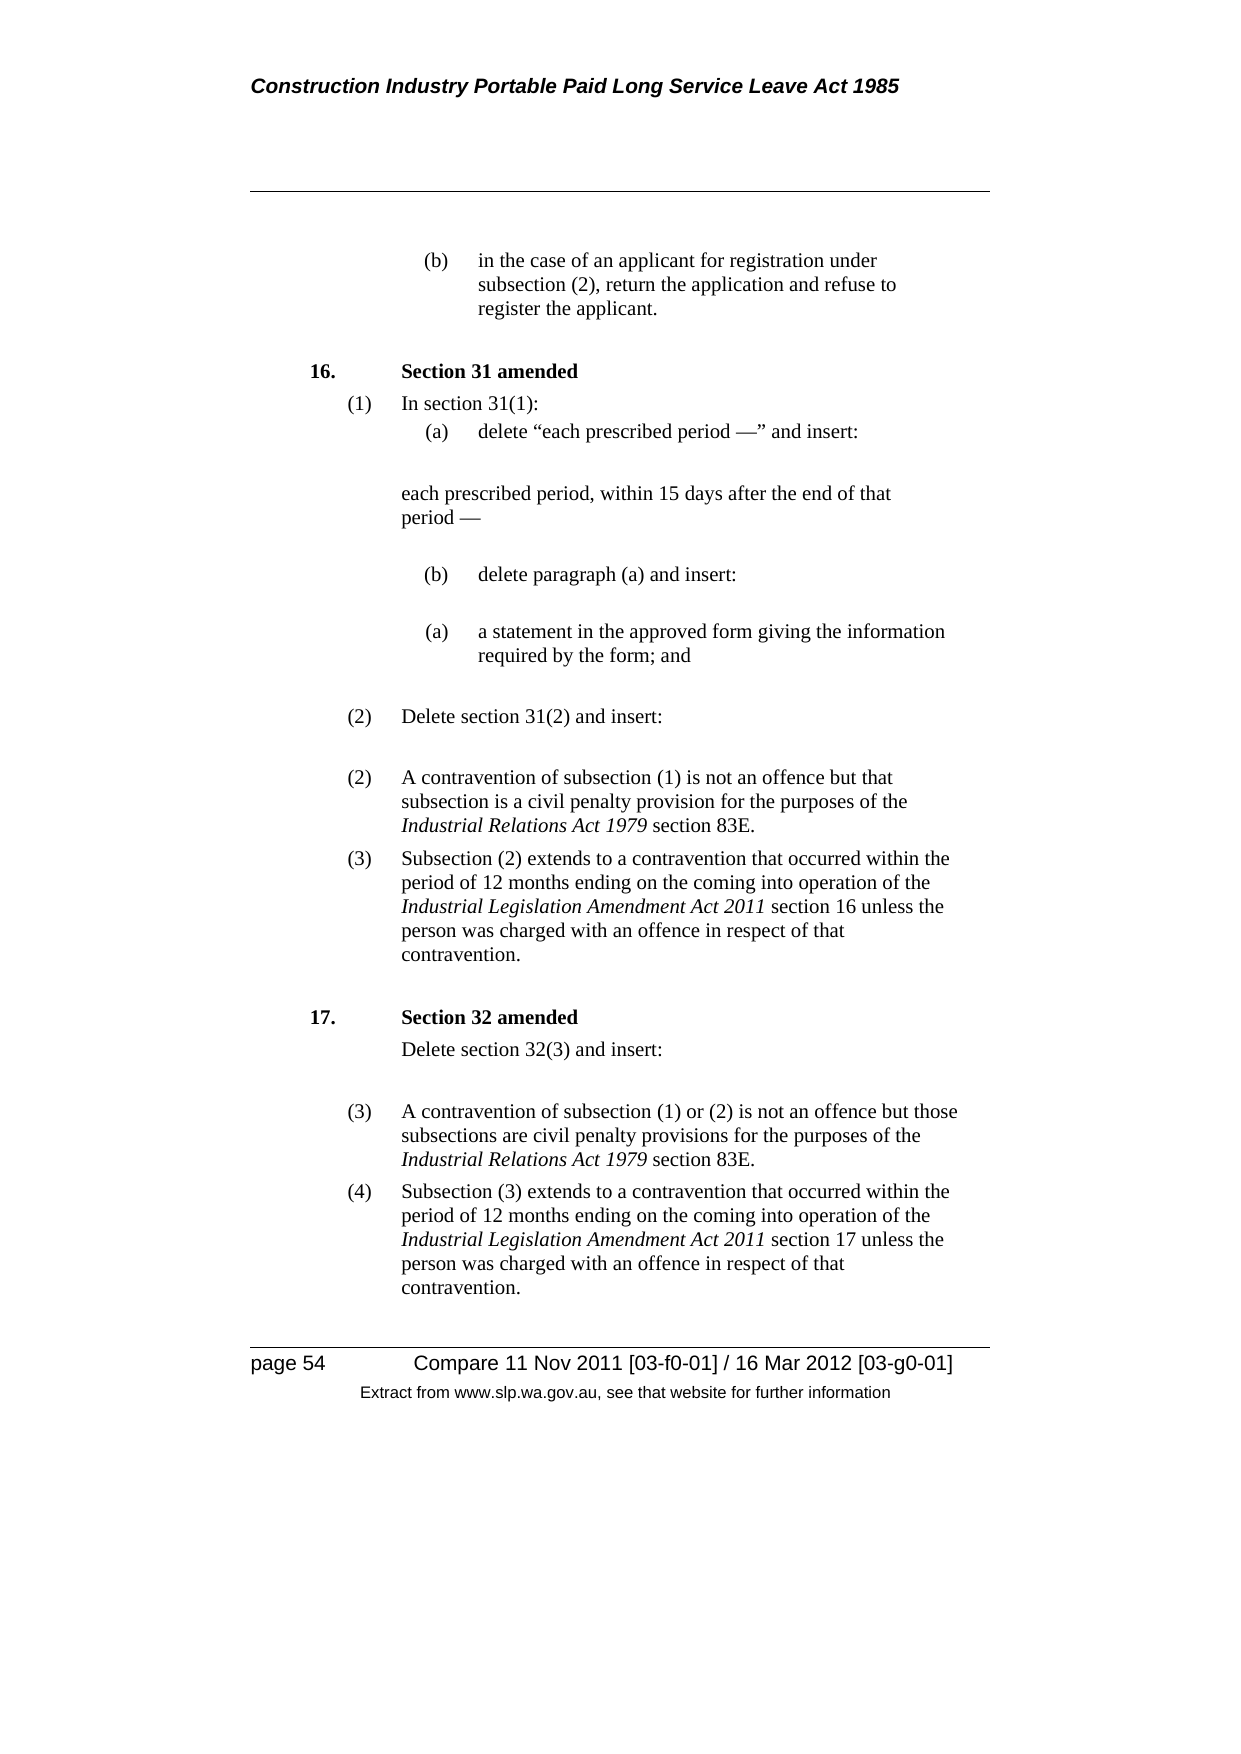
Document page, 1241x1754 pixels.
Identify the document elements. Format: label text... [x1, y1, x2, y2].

text (4) Subsection (3) extends to a contravention that occurred within the period of 12 months ending on the coming into operation of the Industrial Legislation Amendment Act 2011 section 17 unless the person was charged with an offence in respect of that contravention. [312, 1179, 960, 1299]
text (a) a statement in the approved form giving the information required by the form; and [389, 619, 960, 667]
text (b) in the case of an applicant for registration under subsection (2), return the application and refuse to register the applicant. [389, 247, 960, 320]
text (3) Subsection (2) extends to a contravention that occurred within the period of 12 months ending on the coming into operation of the Industrial Legislation Amendment Act 2011 section 16 unless the person was charged with an offence in respect of that contravention. [312, 846, 960, 966]
subtitle 16. Section 31 amended [309, 359, 960, 383]
text Delete section 32(3) and insert: [312, 1037, 960, 1061]
text (2) A contravention of subsection (1) is not an offence but that subsection is a civil penalty provision for the purposes of the Industrial Relations Act 1979 section 83E. [312, 765, 960, 837]
text (1) In section 31(1): [312, 391, 960, 415]
text each prescribed period, within 15 days after the end of that period — [312, 481, 960, 529]
text (a) delete “each prescribed period —” and insert: [389, 419, 960, 443]
text (3) A contravention of subsection (1) or (2) is not an offence but those subsections are civil penalty provisions for the purposes of the Industrial Relations Act 1979 section 83E. [312, 1098, 960, 1171]
text (2) Delete section 31(2) and insert: [312, 704, 960, 728]
subtitle 17. Section 32 amended [309, 1005, 960, 1029]
text (b) delete paragraph (a) and insert: [389, 562, 960, 586]
